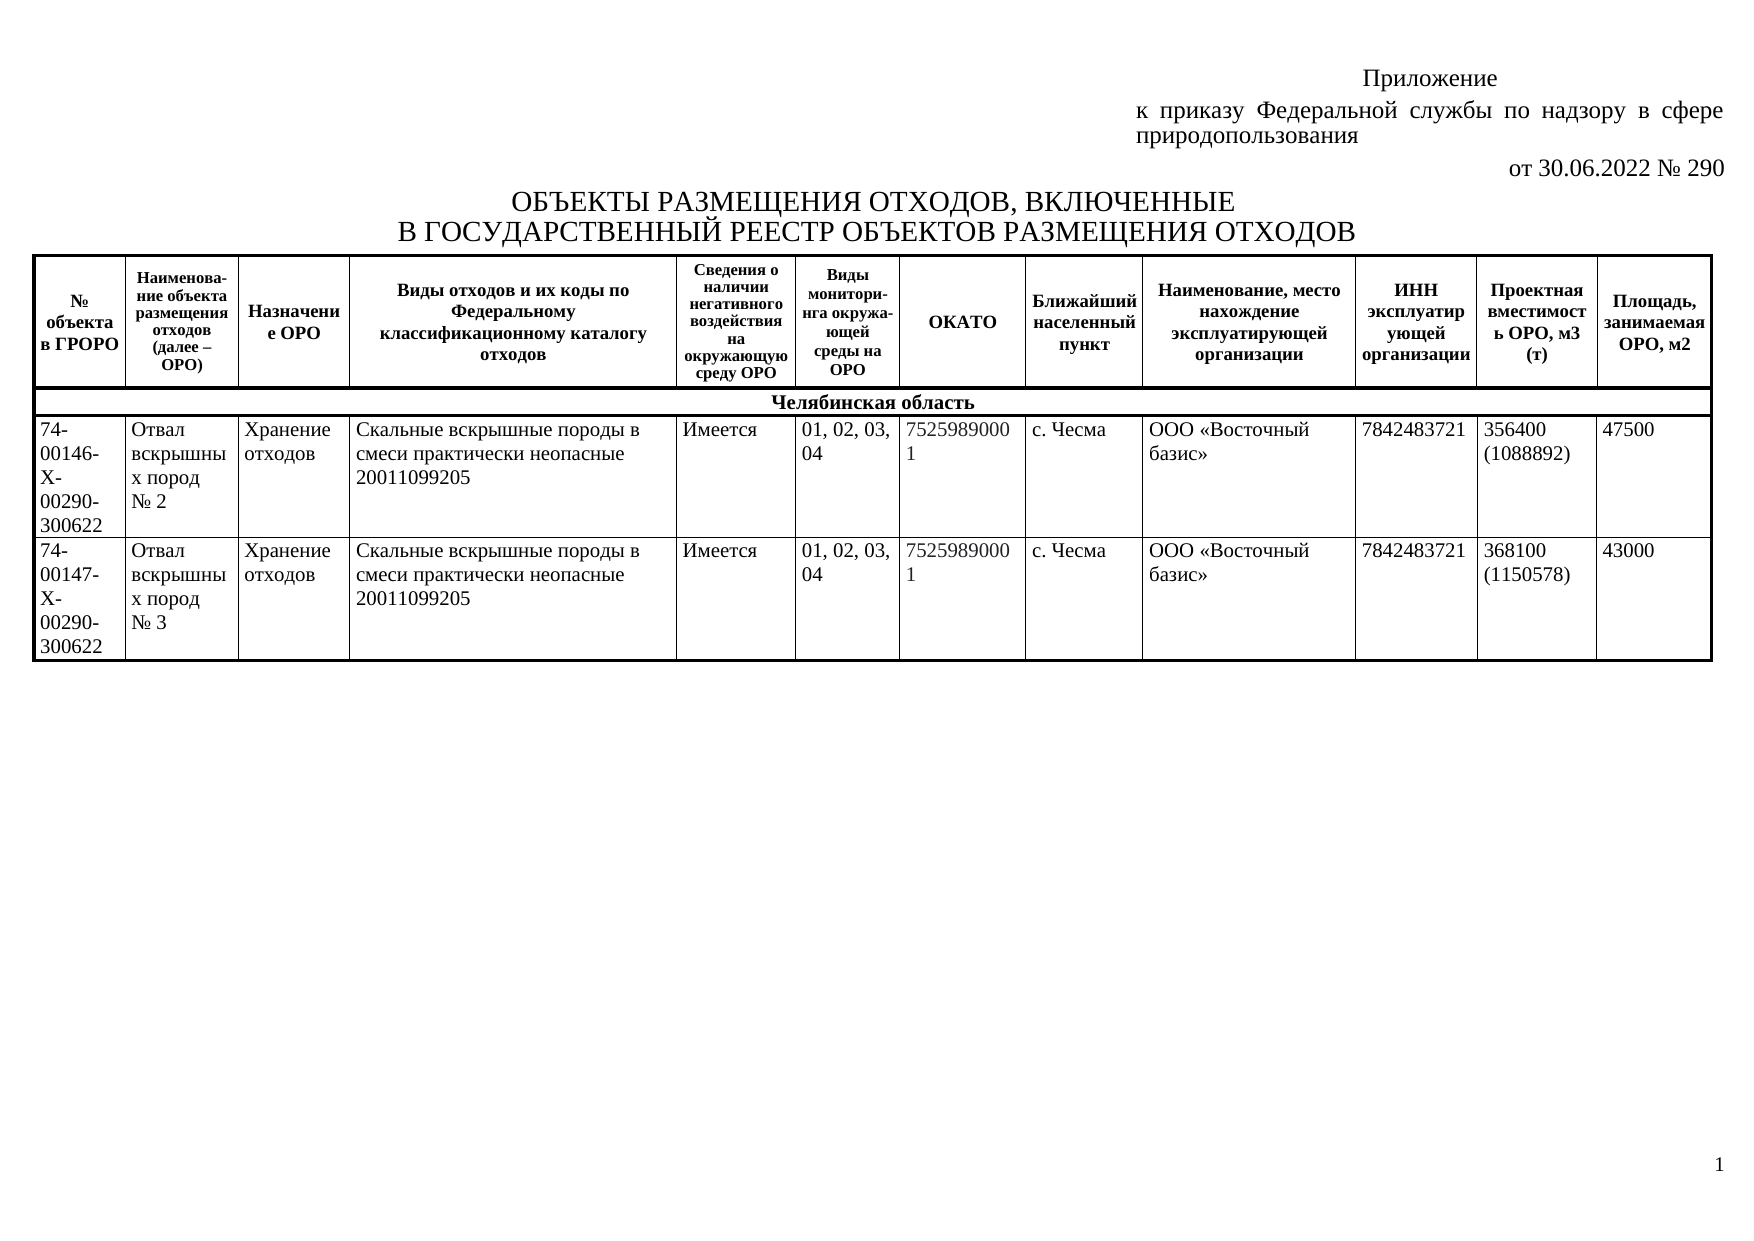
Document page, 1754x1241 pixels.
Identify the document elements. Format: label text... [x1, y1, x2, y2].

table_cell 368100 (1150578) [1478, 538, 1596, 658]
table_cell 74-00147-Х-00290-300622 [36, 538, 125, 658]
table_header Ближайший населенный пункт [1026, 257, 1142, 386]
table_header Виды отходов и их коды по Федеральному классификационному каталогу отходов [350, 257, 676, 386]
table_header ОКАТО [900, 257, 1025, 386]
table_cell Отвал вскрышных пород № 3 [126, 538, 238, 658]
table_cell с. Чесма [1026, 538, 1142, 658]
table_cell 47500 [1597, 417, 1710, 537]
table_cell 7842483721 [1356, 417, 1477, 537]
table_header Назначение ОРО [239, 257, 349, 386]
table_cell 7842483721 [1356, 538, 1477, 658]
table_cell Хранение отходов [239, 538, 349, 658]
table_cell 74-00146-Х-00290-300622 [36, 417, 125, 537]
table_cell с. Чесма [1026, 417, 1142, 537]
table_header Сведения о наличии негативного воздействия на окружающую среду ОРО [677, 257, 795, 386]
table_cell ООО «Восточный базис» [1143, 538, 1355, 658]
table_cell 356400 (1088892) [1478, 417, 1596, 537]
table_cell Хранение отходов [239, 417, 349, 537]
text к приказу Федеральной службы по надзору в сфере природопользования [1136, 97, 1724, 149]
table_cell 75259890001 [900, 417, 1025, 537]
text от 30.06.2022 № 290 [1061, 155, 1724, 181]
table_cell Имеется [677, 417, 795, 537]
table_header Наименование, место нахождение эксплуатирующей организации [1143, 257, 1355, 386]
table_header ИНН эксплуатирующей организации [1356, 257, 1476, 386]
table_header Наименование объекта размещения отходов (далее – ОРО) [126, 257, 238, 386]
table_cell Скальные вскрышные породы в смеси практически неопасные 20011099205 [350, 417, 676, 537]
table_header Виды мониторинга окружающей среды на ОРО [796, 257, 899, 386]
table_header Площадь, занимаемая ОРО, м2 [1598, 257, 1710, 386]
table_cell Имеется [677, 538, 795, 658]
table_cell 01, 02, 03, 04 [796, 538, 899, 658]
table_cell Скальные вскрышные породы в смеси практически неопасные 20011099205 [350, 538, 676, 658]
table_cell Отвал вскрышных пород № 2 [126, 417, 238, 537]
text ОБЪЕКТЫ РАЗМЕЩЕНИЯ ОТХОДОВ, ВКЛЮЧЕННЫЕ В ГОСУДАРСТВЕННЫЙ РЕЕСТР ОБЪЕКТОВ РАЗМЕЩЕНИЯ ОТХОДОВ [29, 187, 1724, 248]
text Приложение [1136, 65, 1724, 91]
table_cell ООО «Восточный базис» [1143, 417, 1355, 537]
table_cell 01, 02, 03, 04 [796, 417, 899, 537]
table_cell Челябинская область [36, 390, 1710, 414]
table_cell 75259890001 [900, 538, 1025, 658]
table_header № объекта в ГРОРО [36, 257, 125, 386]
table_cell 43000 [1597, 538, 1710, 658]
table_header Проектная вместимость ОРО, м3 (т) [1477, 257, 1597, 386]
